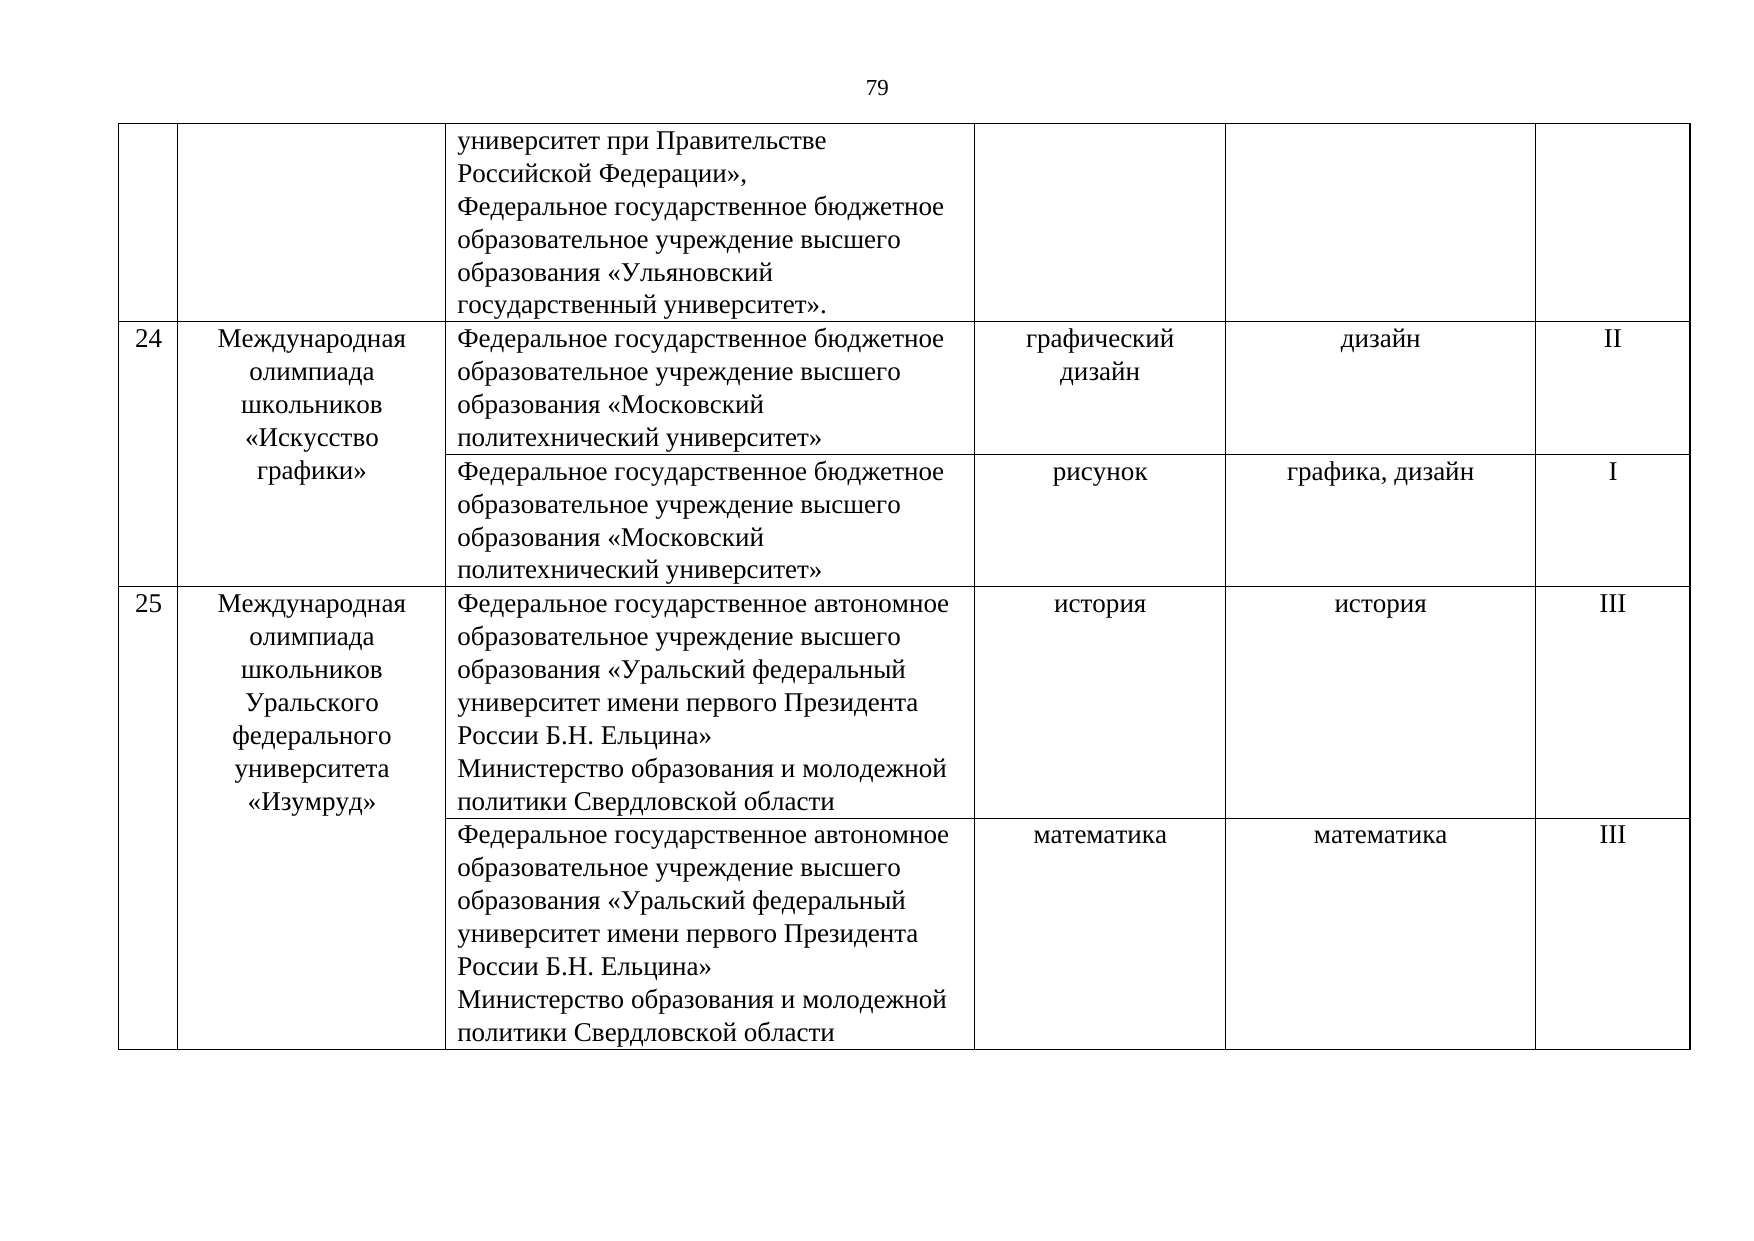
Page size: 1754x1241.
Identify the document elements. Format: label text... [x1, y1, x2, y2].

table_cell математика [1226, 819, 1535, 1049]
table_cell дизайн [1226, 322, 1535, 454]
table_cell Федеральное государственное бюджетное образовательное учреждение высшего образования «Московский политехнический университет» [446, 455, 974, 586]
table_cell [446, 819, 974, 1049]
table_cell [975, 124, 1225, 321]
table_cell 24 [119, 322, 177, 586]
table_cell 25 [119, 587, 177, 1049]
table_cell I [1536, 124, 1689, 321]
table_cell I [1536, 455, 1689, 586]
table_cell графика, дизайн [1226, 455, 1535, 586]
table_cell 23 [119, 124, 177, 321]
table_cell история [1226, 587, 1535, 817]
table_cell математика [975, 819, 1225, 1049]
table_cell III [1536, 819, 1689, 1049]
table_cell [1226, 124, 1535, 321]
table_cell Федеральное государственное бюджетное образовательное учреждение высшего образования «Московский политехнический университет» [446, 322, 974, 454]
table_cell Международная олимпиада школьников «Искусство графики» [178, 322, 445, 586]
table_cell II [1536, 322, 1689, 454]
table_cell рисунок [975, 455, 1225, 586]
table_cell Международная олимпиада школьников Уральского федерального университета «Изумруд» [178, 587, 445, 1049]
table_cell история [975, 587, 1225, 817]
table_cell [178, 124, 445, 321]
table_cell III [1536, 587, 1689, 817]
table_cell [446, 124, 974, 321]
table_cell графический дизайн [975, 322, 1225, 454]
